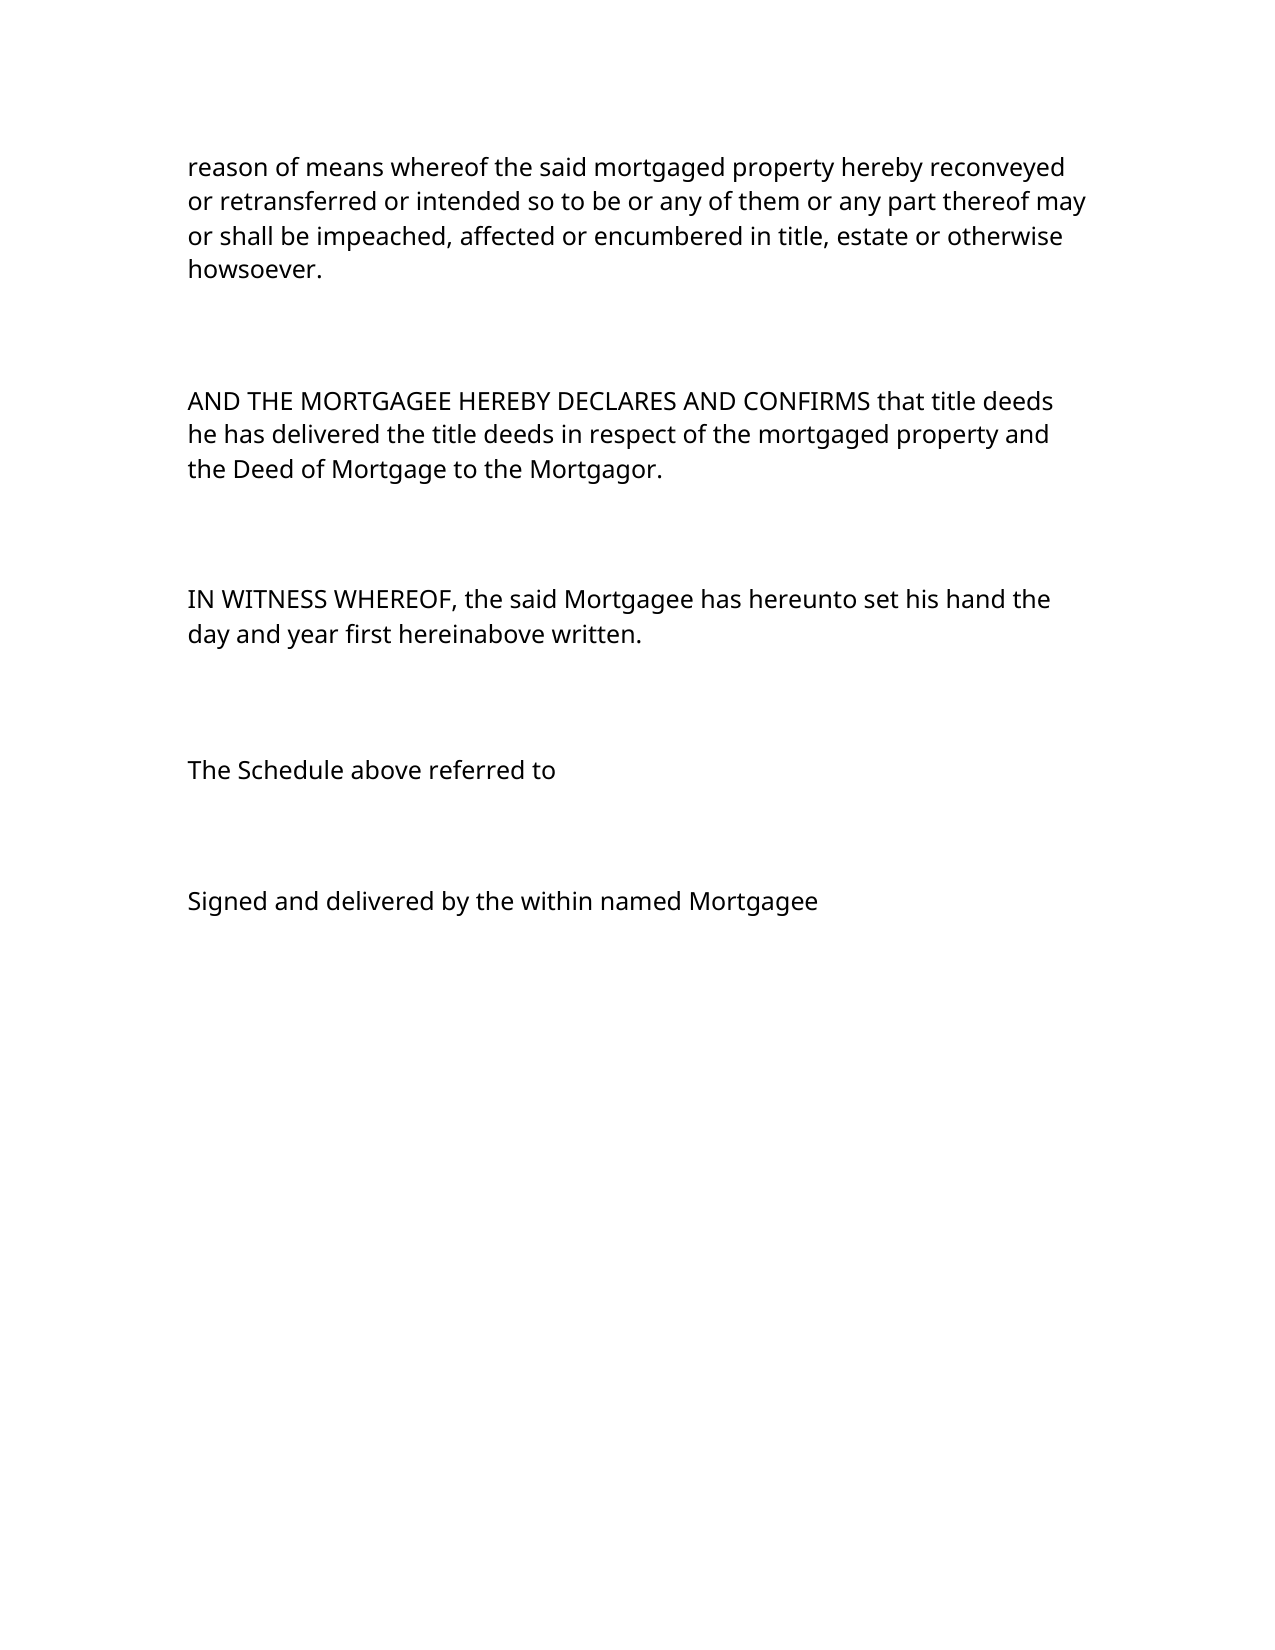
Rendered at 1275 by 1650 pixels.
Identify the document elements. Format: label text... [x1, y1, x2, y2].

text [187, 150, 1087, 286]
text The Schedule above referred to [187, 752, 1087, 787]
text Signed and delivered by the within named Mortgagee [187, 883, 1087, 917]
text IN WITNESS WHEREOF, the said Mortgagee has hereunto set his hand the day and year first hereinabove written. [187, 582, 1087, 650]
text AND THE MORTGAGEE HEREBY DECLARES AND CONFIRMS that title deeds he has delivered the title deeds in respect of the mortgaged property and the Deed of Mortgage to the Mortgagor. [187, 383, 1087, 485]
